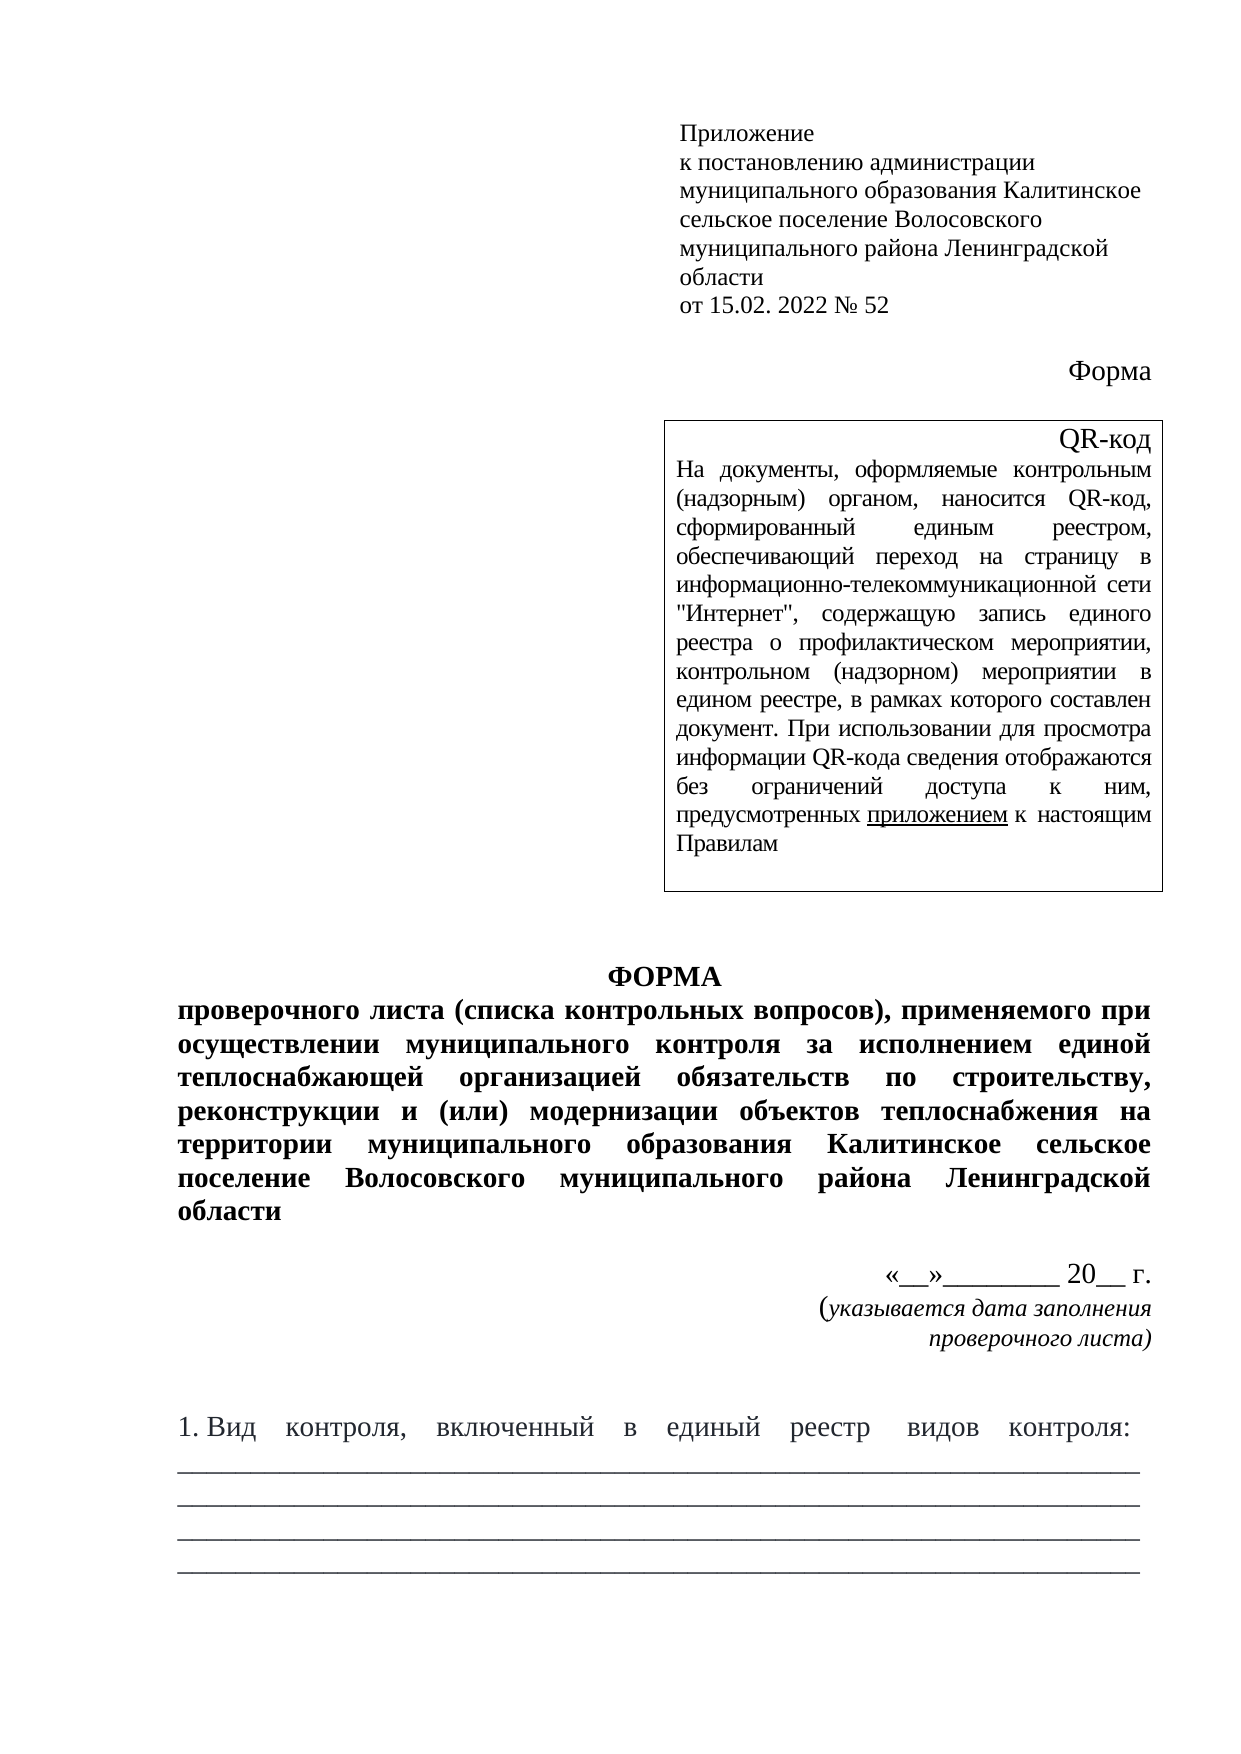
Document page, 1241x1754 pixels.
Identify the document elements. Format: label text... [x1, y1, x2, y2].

text от 15.02. 2022 № 52 [679, 291, 1152, 319]
text к постановлению администрации муниципального образования Калитинское сельское поселение Волосовского [679, 147, 1152, 233]
text Приложение [679, 118, 1152, 147]
text проверочного листа) [177, 1323, 1152, 1352]
text ФОРМА [177, 959, 1152, 992]
table_header QR-код На документы, оформляемые контрольным (надзорным) органом, наносится QR-код, сформированный единым реестром, обеспечивающий переход на страницу в информационно-телекоммуникационной сети "Интернет", содержащую запись единого реестра о профилактическом мероприятии, контрольном (надзорном) мероприятии в едином реестре, в рамках которого составлен документ. При использовании для просмотра информации QR-кода сведения отображаются без ограничений доступа к ним, предусмотренных приложением к настоящим Правилам [665, 421, 1162, 891]
text «__»________ 20__ г. [177, 1256, 1152, 1289]
text (указывается дата заполнения [177, 1289, 1152, 1323]
text 1. Вид контроля, включенный в единый реестр видов контроля: [177, 1409, 1152, 1443]
text ________________________________________________________________________________________________________________________________________________________________________________________________________________________________________________________________________ [177, 1443, 1152, 1577]
text Форма [177, 353, 1152, 386]
text проверочного листа (списка контрольных вопросов), применяемого при осуществлении муниципального контроля за исполнением единой теплоснабжающей организацией обязательств по строительству, реконструкции и (или) модернизации объектов теплоснабжения на территории муниципального образования Калитинское сельское поселение Волосовского муниципального района Ленинградской области [177, 992, 1152, 1256]
text муниципального района Ленинградской области [679, 233, 1152, 291]
